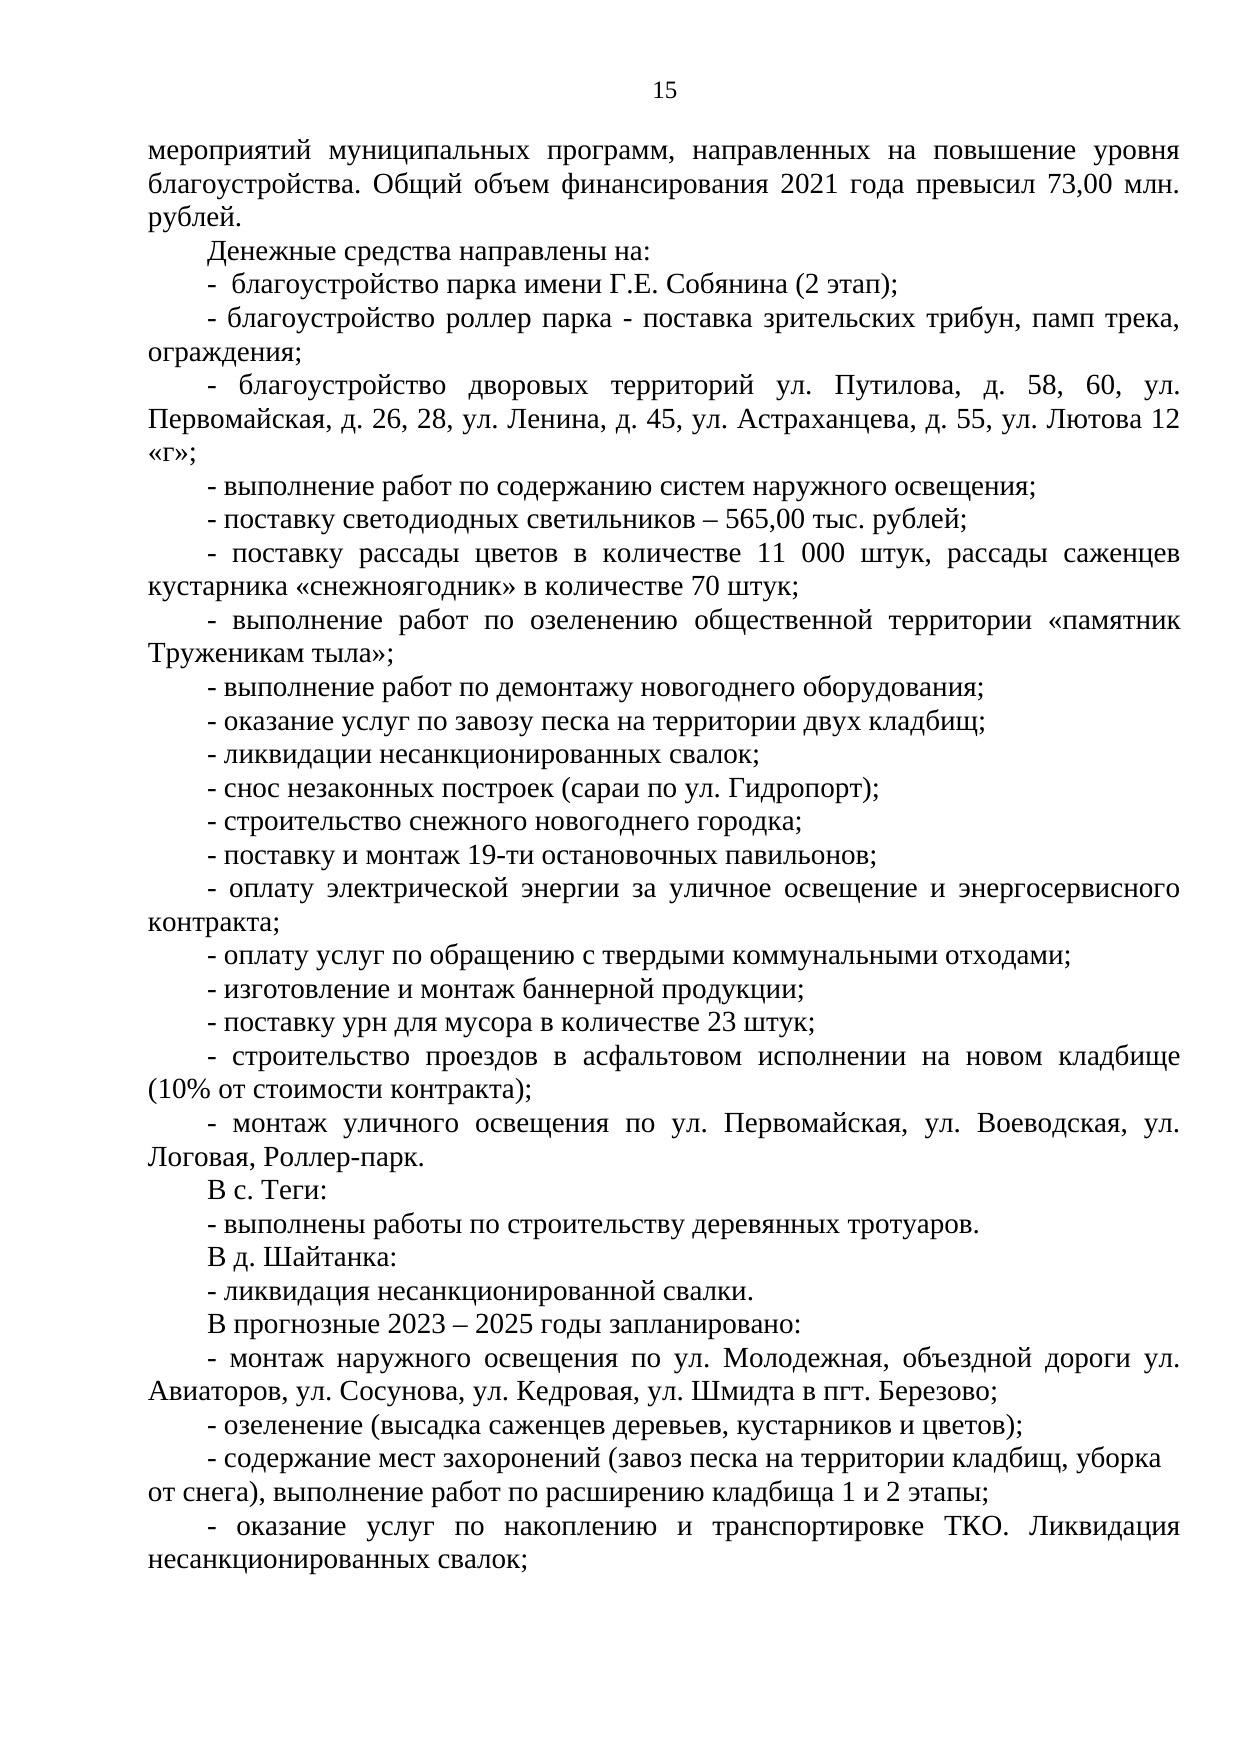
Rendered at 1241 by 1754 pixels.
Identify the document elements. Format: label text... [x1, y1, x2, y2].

text - поставку светодиодных светильников – 565,00 тыс. рублей; [148, 501, 1181, 535]
text - оплату электрической энергии за уличное освещение и энергосервисного контракта; [148, 870, 1181, 937]
text - озеленение (высадка саженцев деревьев, кустарников и цветов); [148, 1407, 1181, 1441]
text - благоустройство дворовых территорий ул. Путилова, д. 58, 60, ул. Первомайская, д. 26, 28, ул. Ленина, д. 45, ул. Астраханцева, д. 55, ул. Лютова 12 «г»; [148, 367, 1181, 468]
text В с. Теги: [148, 1172, 1181, 1206]
text - изготовление и монтаж баннерной продукции; [148, 971, 1181, 1004]
text - выполнение работ по демонтажу новогоднего оборудования; [148, 669, 1181, 703]
text - снос незаконных построек (сараи по ул. Гидропорт); [148, 770, 1181, 803]
text - монтаж уличного освещения по ул. Первомайская, ул. Воеводская, ул. Логовая, Роллер-парк. [148, 1105, 1181, 1172]
text - монтаж наружного освещения по ул. Молодежная, объездной дороги ул. Авиаторов, ул. Сосунова, ул. Кедровая, ул. Шмидта в пгт. Березово; [148, 1340, 1181, 1407]
text - оказание услуг по накоплению и транспортировке ТКО. Ликвидация несанкционированных свалок; [148, 1508, 1181, 1575]
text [148, 132, 1181, 233]
text В д. Шайтанка: [148, 1239, 1181, 1273]
text - содержание мест захоронений (завоз песка на территории кладбищ, уборка от снега), выполнение работ по расширению кладбища 1 и 2 этапы; [148, 1441, 1181, 1508]
text - выполнены работы по строительству деревянных тротуаров. [148, 1206, 1181, 1239]
text - строительство снежного новогоднего городка; [148, 803, 1181, 837]
text - строительство проездов в асфальтовом исполнении на новом кладбище (10% от стоимости контракта); [148, 1038, 1181, 1105]
text - ликвидации несанкционированных свалок; [148, 736, 1181, 770]
text - оказание услуг по завозу песка на территории двух кладбищ; [148, 703, 1181, 736]
text - оплату услуг по обращению с твердыми коммунальными отходами; [148, 937, 1181, 971]
text - выполнение работ по озеленению общественной территории «памятник Труженикам тыла»; [148, 602, 1181, 669]
text - поставку рассады цветов в количестве 11 000 штук, рассады саженцев кустарника «снежноягодник» в количестве 70 штук; [148, 535, 1181, 602]
text Денежные средства направлены на: [148, 233, 1181, 267]
text - ликвидация несанкционированной свалки. [148, 1273, 1181, 1306]
text - благоустройство парка имени Г.Е. Собянина (2 этап); [148, 267, 1181, 300]
text В прогнозные 2023 – 2025 годы запланировано: [148, 1306, 1181, 1340]
text - поставку урн для мусора в количестве 23 штук; [148, 1004, 1181, 1038]
text - выполнение работ по содержанию систем наружного освещения; [148, 468, 1181, 501]
text - поставку и монтаж 19-ти остановочных павильонов; [148, 837, 1181, 870]
text - благоустройство роллер парка - поставка зрительских трибун, памп трека, ограждения; [148, 300, 1181, 367]
